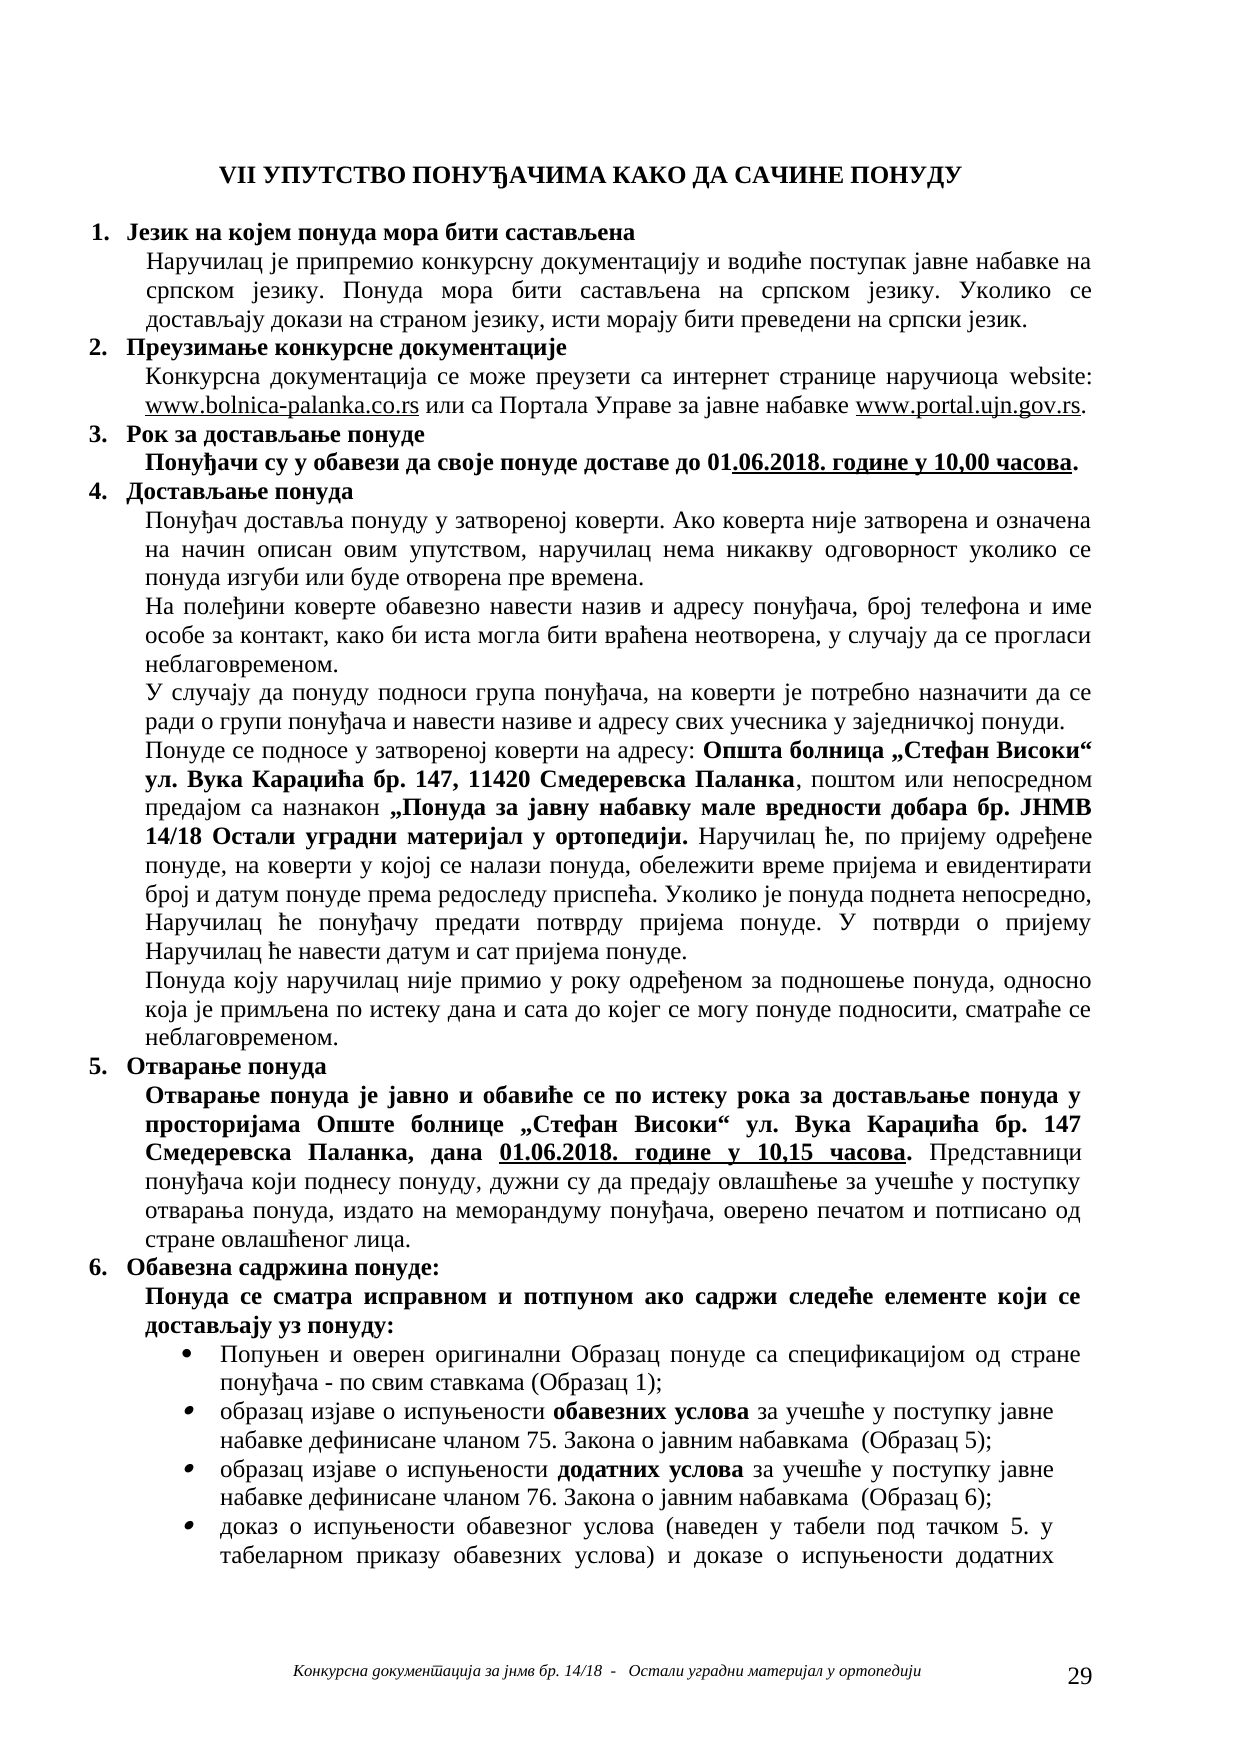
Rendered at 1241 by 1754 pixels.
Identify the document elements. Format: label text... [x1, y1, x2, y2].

text Понуђачи су у обавези да своје понуде доставе до 01.06.2018. године у 10,00 часова. [145, 447, 1093, 476]
list Обавезна садржина понуде: [89, 1252, 1082, 1281]
text Понуда коју наручилац није примио у року одређеном за подношење понуда, односно која је примљена по истеку дана и сата до којег се могу понуде подносити, сматраће се неблаговременом. [145, 965, 1093, 1051]
list Попуњен и оверен оригинални Образац понуде са спецификацијом од стране понуђача - по свим ставкама (Образац 1); [182, 1339, 1082, 1396]
list образац изјаве о испуњености обавезних услова за учешће у поступку јавне набавке дефинисане чланом 75. Закона о јавним набавкама (Образац 5); [182, 1396, 1054, 1454]
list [182, 1511, 1054, 1569]
text Понуђач доставља понуду у затвореној коверти. Ако коверта није затворена и означена на начин описан овим упутством, наручилац нема никакву одговорност уколико се понуда изгуби или буде отворена пре времена. [145, 505, 1093, 591]
text Наручилац је припремио конкурсну документацију и водиће поступак јавне набавке на српском језику. Понуда мора бити састављена на српском језику. Уколико се достављају докази на страном језику, исти морају бити преведени на српски језик. [146, 246, 1093, 332]
text На полеђини коверте обавезно навести назив и адресу понуђача, број телефона и име особе за контакт, како би иста могла бити враћена неотворена, у случају да се прогласи неблаговременом. [145, 591, 1093, 677]
list Језик на којем понуда мора бити састављена [91, 217, 1082, 246]
text У случају да понуду подноси група понуђача, на коверти је потребно назначити да се ради о групи понуђача и навести називе и адресу свих учесника у заједничкој понуди. [145, 677, 1093, 735]
text Отварање понуда је јавно и обавиће се по истеку рока за достављање понуда у просторијама Опште болнице „Стефан Високи“ ул. Вука Караџића бр. 147 Смедеревска Паланка, дана 01.06.2018. године у 10,15 часова. Представници понуђача који поднесу понуду, дужни су да предају овлашћење за учешће у поступку отварања понуда, издато на меморандуму понуђача, оверено печатом и потписано од стране овлашћеног лица. [89, 1080, 1082, 1252]
list Отварање понуда [89, 1051, 1082, 1080]
text Конкурсна документација се може преузети са интернет странице наручиоца website: www.bolnica-palanka.co.rs или са Портала Управе за јавне набавке www.portal.ujn.gov.rs. [145, 361, 1093, 419]
list Рок за достављање понуде [89, 419, 1082, 447]
text Понуде се подносе у затвореној коверти на адресу: Општа болница „Стефан Високи“ ул. Вука Караџића бр. 147, 11420 Смедеревска Паланка, поштом или непосредном предајом са назнакон „Понуда за јавну набавку мале вредности добара бр. ЈНМВ 14/18 Остали уградни материјал у ортопедији. Наручилац ће, по пријему одређене понуде, на коверти у којој се налази понуда, обележити време пријема и евидентирати број и датум понуде према редоследу приспећа. Уколико је понуда поднета непосредно, Наручилац ће понуђачу предати потврду пријема понуде. У потврди о пријему Наручилац ће навести датум и сат пријема понуде. [145, 735, 1093, 965]
list Достављање понуда [89, 476, 1082, 505]
text Понуда се сматра исправном и потпуном ако садржи следеће елементе који се достављају уз понуду: [131, 1281, 1082, 1339]
list Преузимање конкурсне документације [89, 332, 1082, 361]
list образац изјаве о испуњености додатних услова за учешће у поступку јавне набавке дефинисане чланом 76. Закона о јавним набавкама (Образац 6); [182, 1454, 1054, 1511]
text VII УПУТСТВО ПОНУЂАЧИМА КАКО ДА САЧИНЕ ПОНУДУ [89, 160, 1093, 189]
